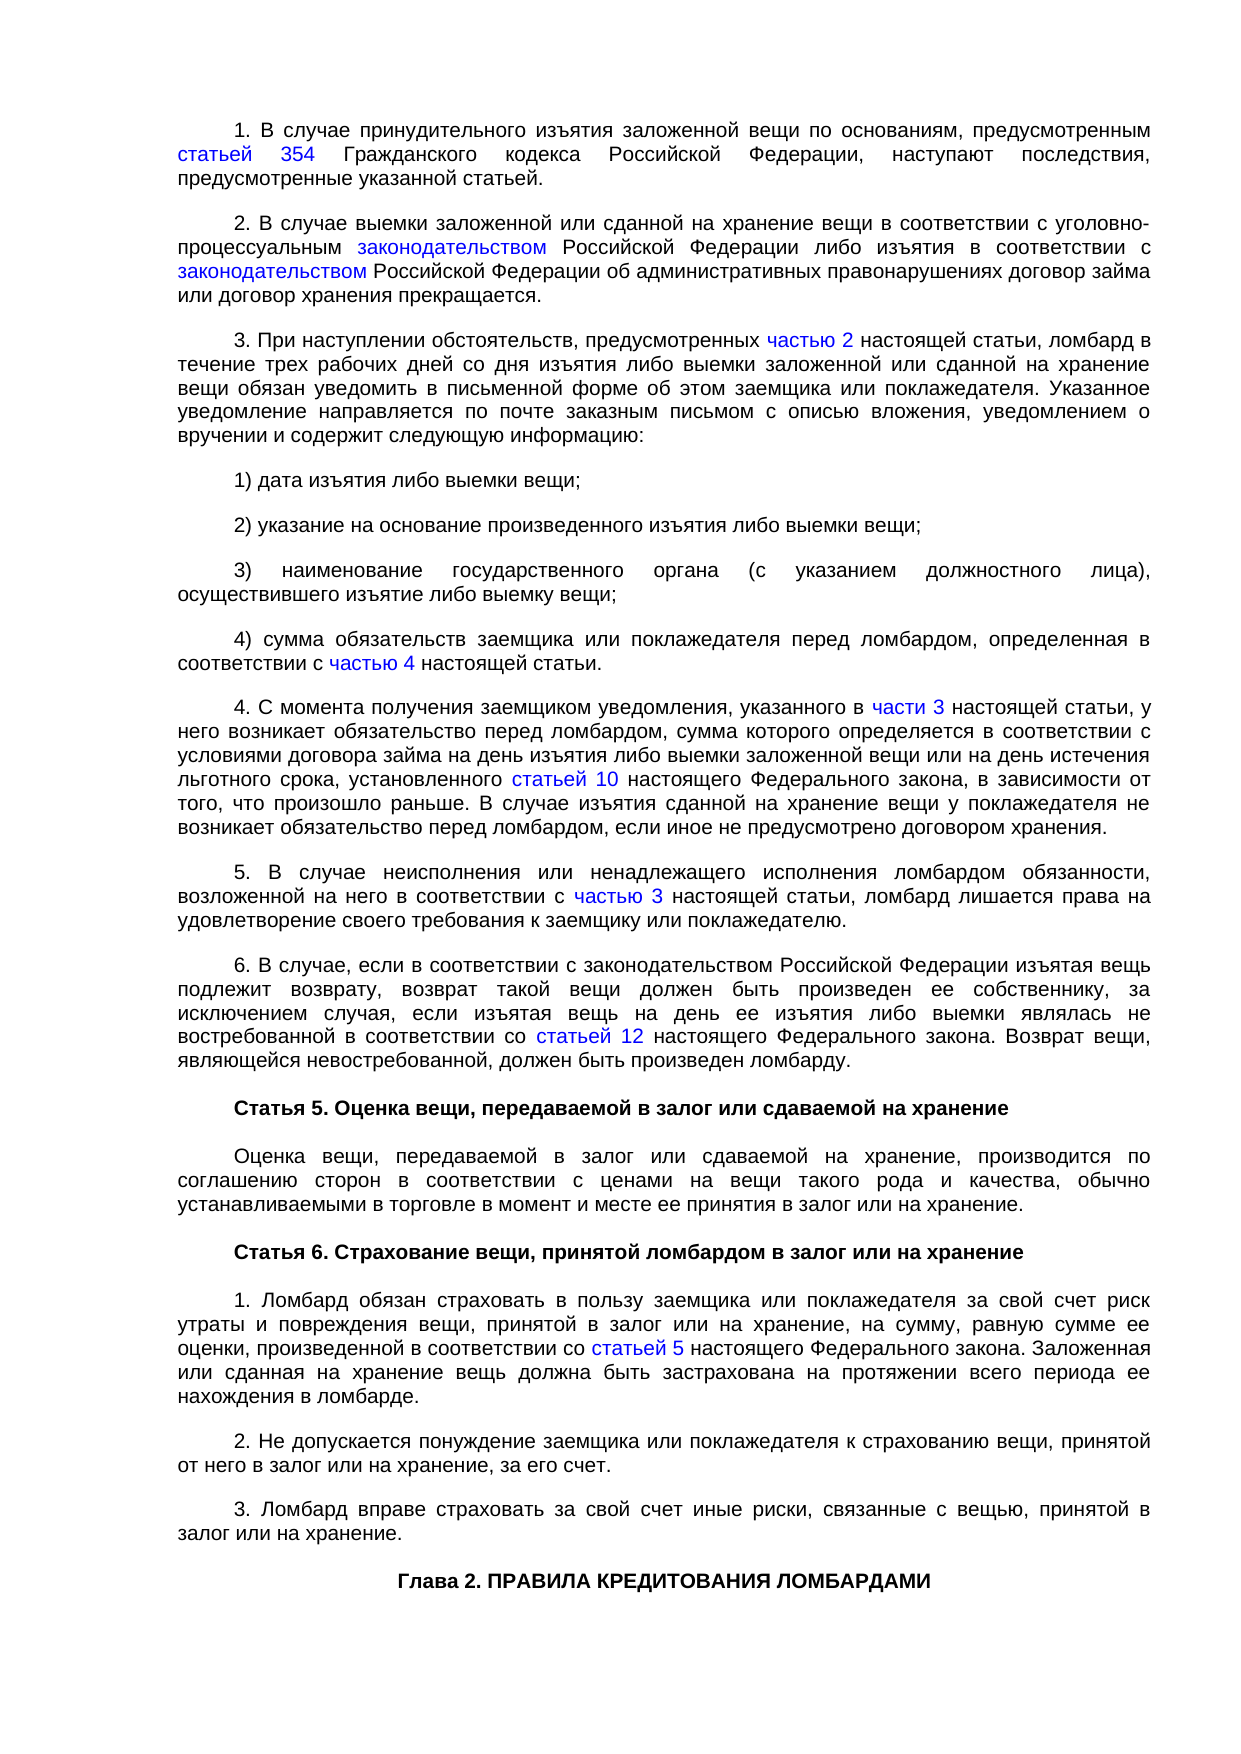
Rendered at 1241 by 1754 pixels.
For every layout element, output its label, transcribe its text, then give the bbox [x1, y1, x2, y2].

text 4. С момента получения заемщиком уведомления, указанного в части 3 настоящей статьи, у него возникает обязательство перед ломбардом, сумма которого определяется в соответствии с условиями договора займа на день изъятия либо выемки заложенной вещи или на день истечения льготного срока, установленного статьей 10 настоящего Федерального закона, в зависимости от того, что произошло раньше. В случае изъятия сданной на хранение вещи у поклажедателя не возникает обязательство перед ломбардом, если иное не предусмотрено договором хранения. [177, 695, 1152, 839]
text 3. При наступлении обстоятельств, предусмотренных частью 2 настоящей статьи, ломбард в течение трех рабочих дней со дня изъятия либо выемки заложенной или сданной на хранение вещи обязан уведомить в письменной форме об этом заемщика или поклажедателя. Указанное уведомление направляется по почте заказным письмом с описью вложения, уведомлением о вручении и содержит следующую информацию: [177, 327, 1152, 447]
text 2. В случае выемки заложенной или сданной на хранение вещи в соответствии с уголовно-процессуальным законодательством Российской Федерации либо изъятия в соответствии с законодательством Российской Федерации об административных правонарушениях договор займа или договор хранения прекращается. [177, 211, 1152, 307]
text 3. Ломбард вправе страховать за свой счет иные риски, связанные с вещью, принятой в залог или на хранение. [177, 1497, 1152, 1545]
text 3) наименование государственного органа (с указанием должностного лица), осуществившего изъятие либо выемку вещи; [177, 558, 1152, 606]
text 1) дата изъятия либо выемки вещи; [177, 468, 1152, 492]
text 2. Не допускается понуждение заемщика или поклажедателя к страхованию вещи, принятой от него в залог или на хранение, за его счет. [177, 1428, 1152, 1476]
text 1. Ломбард обязан страховать в пользу заемщика или поклажедателя за свой счет риск утраты и повреждения вещи, принятой в залог или на хранение, на сумму, равную сумме ее оценки, произведенной в соответствии со статьей 5 настоящего Федерального закона. Заложенная или сданная на хранение вещь должна быть застрахована на протяжении всего периода ее нахождения в ломбарде. [177, 1288, 1152, 1408]
text 1. В случае принудительного изъятия заложенной вещи по основаниям, предусмотренным статьей 354 Гражданского кодекса Российской Федерации, наступают последствия, предусмотренные указанной статьей. [177, 118, 1152, 190]
text 2) указание на основание произведенного изъятия либо выемки вещи; [177, 513, 1152, 537]
text 5. В случае неисполнения или ненадлежащего исполнения ломбардом обязанности, возложенной на него в соответствии с частью 3 настоящей статьи, ломбард лишается права на удовлетворение своего требования к заемщику или поклажедателю. [177, 860, 1152, 932]
text Оценка вещи, передаваемой в залог или сдаваемой на хранение, производится по соглашению сторон в соответствии с ценами на вещи такого рода и качества, обычно устанавливаемыми в торговле в момент и месте ее принятия в залог или на хранение. [177, 1144, 1152, 1216]
text 4) сумма обязательств заемщика или поклажедателя перед ломбардом, определенная в соответствии с частью 4 настоящей статьи. [177, 626, 1152, 674]
title Глава 2. ПРАВИЛА КРЕДИТОВАНИЯ ЛОМБАРДАМИ [177, 1569, 1152, 1593]
title Статья 5. Оценка вещи, передаваемой в залог или сдаваемой на хранение [177, 1096, 1152, 1120]
text 6. В случае, если в соответствии с законодательством Российской Федерации изъятая вещь подлежит возврату, возврат такой вещи должен быть произведен ее собственнику, за исключением случая, если изъятая вещь на день ее изъятия либо выемки являлась не востребованной в соответствии со статьей 12 настоящего Федерального закона. Возврат вещи, являющейся невостребованной, должен быть произведен ломбарду. [177, 952, 1152, 1072]
title Статья 6. Страхование вещи, принятой ломбардом в залог или на хранение [177, 1240, 1152, 1264]
